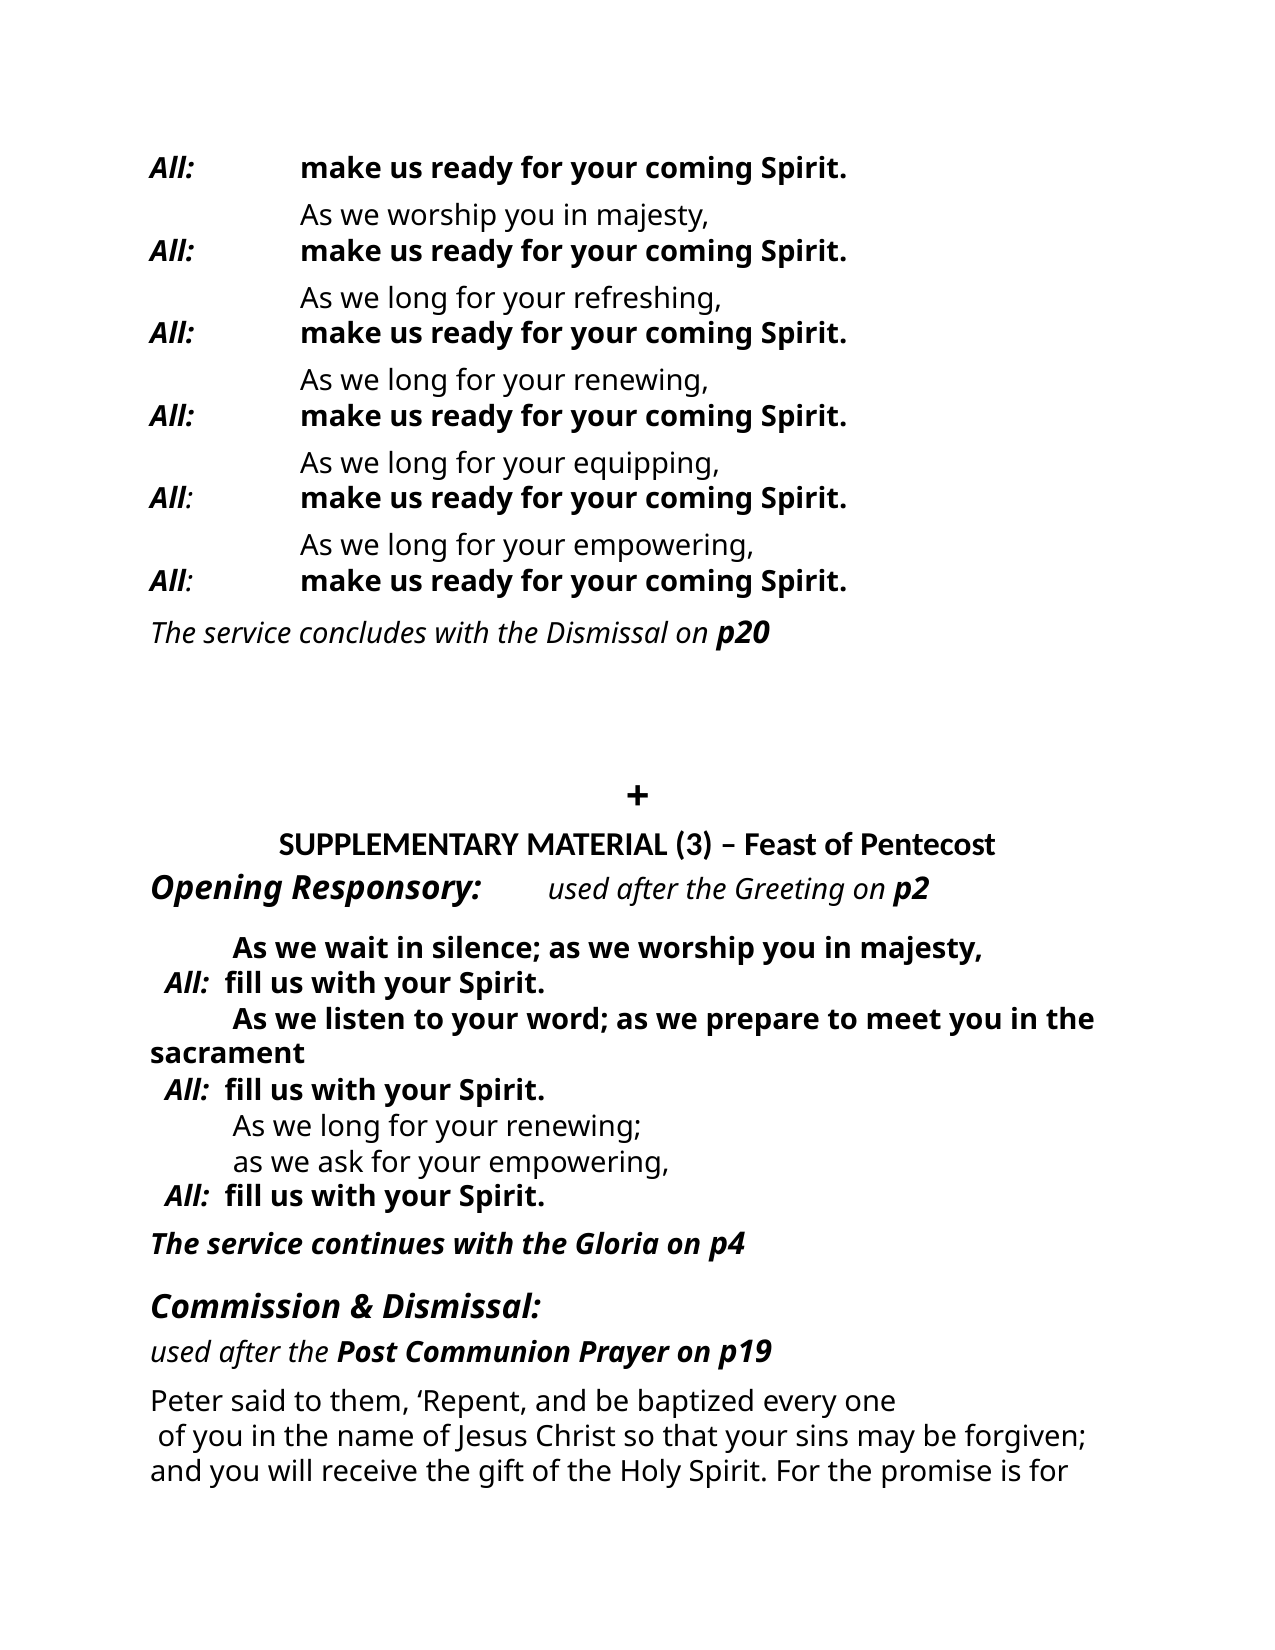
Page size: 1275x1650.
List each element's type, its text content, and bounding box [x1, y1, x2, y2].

subtitle Peter said to them, ‘Repent, and be baptized every one [150, 1383, 1125, 1418]
text As we wait in silence; as we worship you in majesty, [150, 930, 1125, 965]
text All: make us ready for your coming Spirit. [150, 563, 1125, 599]
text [150, 315, 1125, 351]
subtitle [150, 1418, 1125, 1490]
text As we long for your refreshing, [150, 279, 1125, 315]
text The service continues with the Gloria on p4 [150, 1221, 1125, 1263]
text SUPPLEMENTARY MATERIAL (3) – Feast of Pentecost [150, 823, 1125, 864]
text As we worship you in majesty, [150, 197, 1125, 233]
text + [150, 766, 1125, 823]
text Opening Responsory: used after the Greeting on p2 [150, 864, 1125, 909]
text The service concludes with the Dismissal on p20 [150, 610, 1125, 653]
text Commission & Dismissal: [150, 1283, 1125, 1329]
text All: fill us with your Spirit. [150, 1072, 1125, 1108]
text As we long for your renewing, [150, 362, 1125, 398]
text as we ask for your empowering, All: fill us with your Spirit. [150, 1143, 1125, 1215]
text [150, 233, 1125, 268]
text used after the Post Communion Prayer on p19 [150, 1329, 1125, 1371]
text All: make us ready for your coming Spirit. [150, 398, 1125, 433]
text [150, 150, 1125, 186]
text As we long for your empowering, [150, 527, 1125, 563]
text All: fill us with your Spirit. [150, 965, 1125, 1001]
text As we listen to your word; as we prepare to meet you in the sacrament [150, 1001, 1125, 1072]
text All: make us ready for your coming Spirit. [150, 480, 1125, 516]
text As we long for your equipping, [150, 445, 1125, 480]
text As we long for your renewing; [150, 1108, 1125, 1143]
